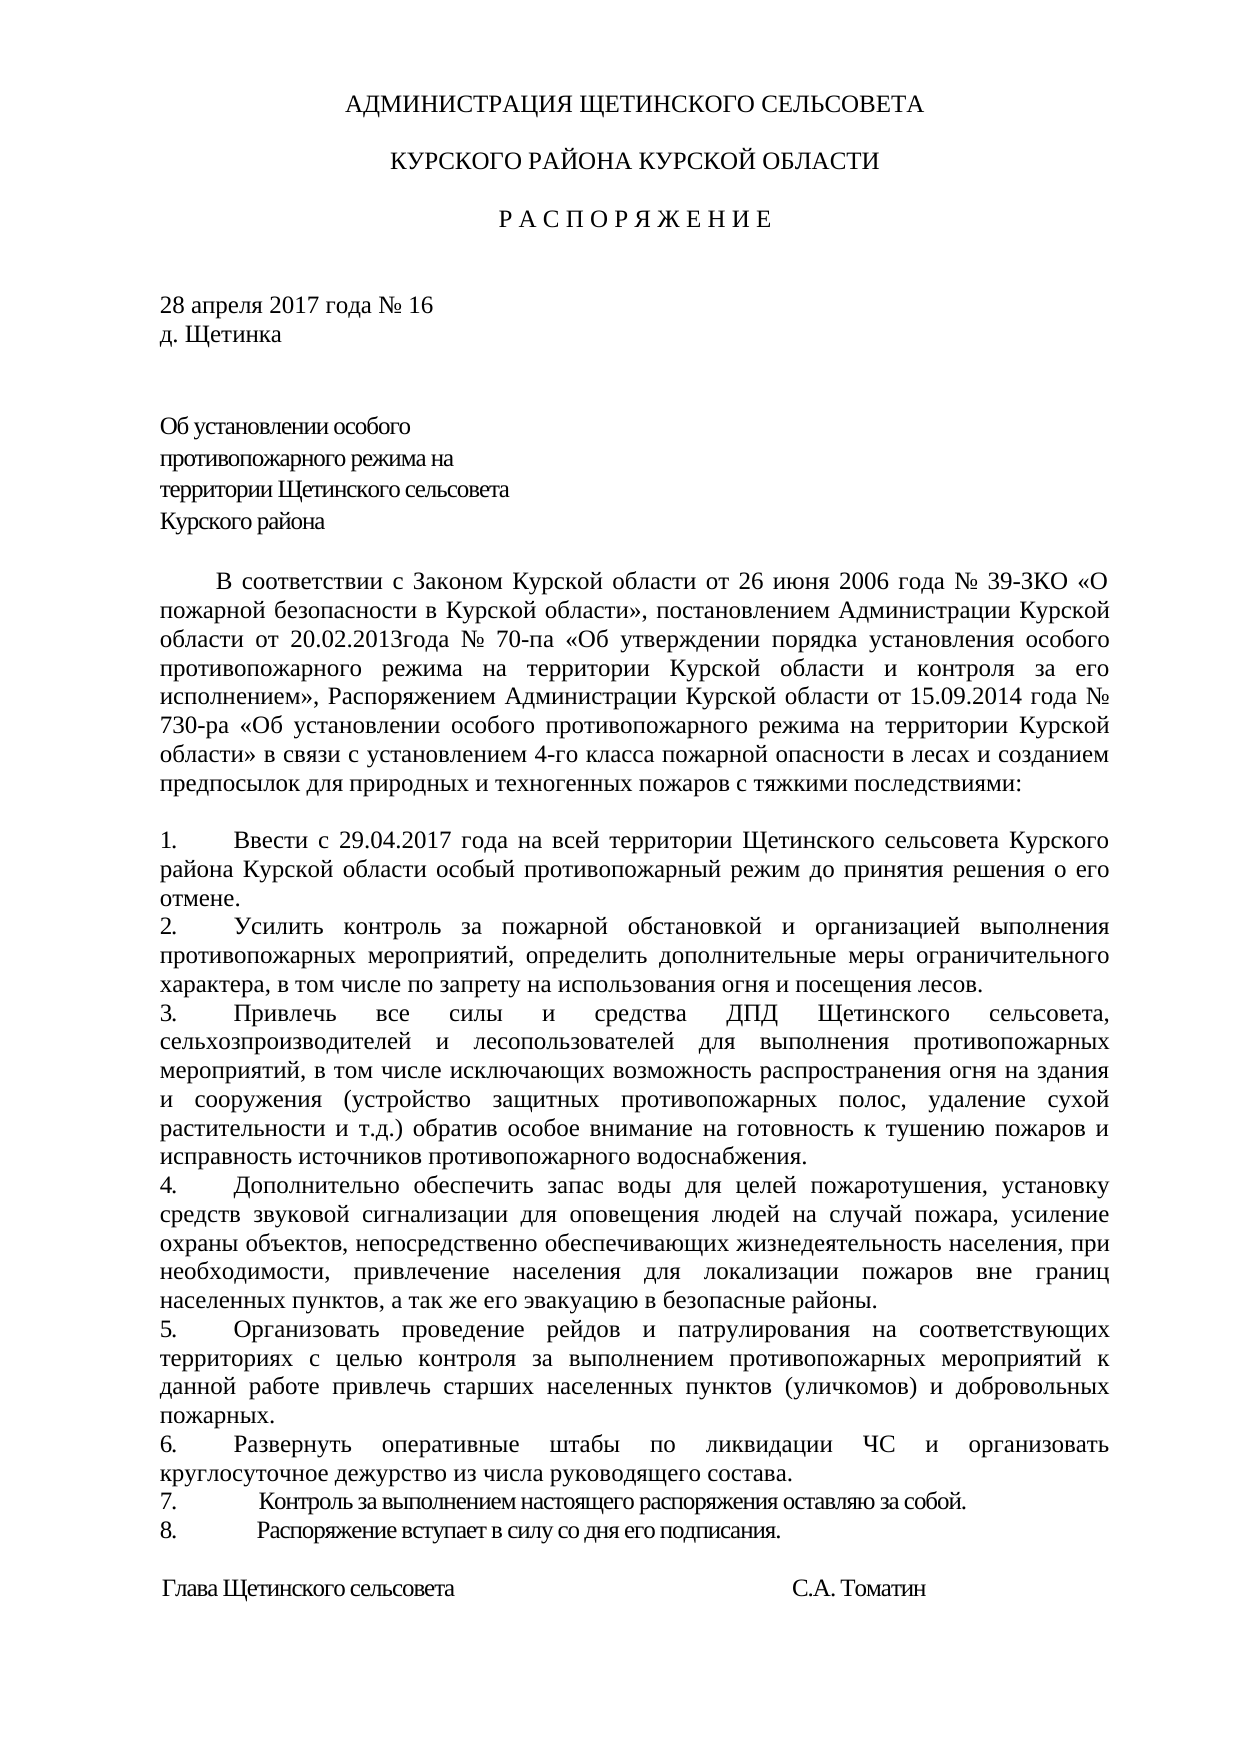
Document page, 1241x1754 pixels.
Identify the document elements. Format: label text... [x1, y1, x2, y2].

list Дополнительно обеспечить запас воды для целей пожаротушения, установку средств звуковой сигнализации для оповещения людей на случай пожара, усиление охраны объектов, непосредственно обеспечивающих жизнедеятельность населения, при необходимости, привлечение населения для локализации пожаров вне границ населенных пунктов, а так же его эвакуацию в безопасные районы. [159, 1170, 1110, 1314]
list Привлечь все силы и средства ДПД Щетинского сельсовета, сельхозпроизводителей и лесопользователей для выполнения противопожарных мероприятий, в том числе исключающих возможность распространения огня на здания и сооружения (устройство защитных противопожарных полос, удаление сухой растительности и т.д.) обратив особое внимание на готовность к тушению пожаров и исправность источников противопожарного водоснабжения. [159, 998, 1110, 1170]
text 28 апреля 2017 года № 16 [159, 290, 1110, 319]
text д. Щетинка [159, 319, 1110, 347]
text АДМИНИСТРАЦИЯ ЩЕТИНСКОГО СЕЛЬСОВЕТА [159, 89, 1110, 117]
text Глава Щетинского сельсовета С.А. Томатин [162, 1573, 1110, 1602]
list Ввести с 29.04.2017 года на всей территории Щетинского сельсовета Курского района Курской области особый противопожарный режим до принятия решения о его отмене. [159, 825, 1110, 911]
list В соответствии с Законом Курской области от 26 июня 2006 года № 39-ЗКО «О пожарной безопасности в Курской области», постановлением Администрации Курской области от 20.02.2013года № 70-па «Об утверждении порядка установления особого противопожарного режима на территории Курской области и контроля за его исполнением», Распоряжением Администрации Курской области от 15.09.2014 года № 730-ра «Об установлении особого противопожарного режима на территории Курской области» в связи с установлением 4-го класса пожарной опасности в лесах и созданием предпосылок для природных и техногенных пожаров с тяжкими последствиями: [159, 566, 1110, 796]
list Распоряжение вступает в силу со дня его подписания. [159, 1515, 1110, 1544]
text КУРСКОГО РАЙОНА КУРСКОЙ ОБЛАСТИ [159, 146, 1110, 175]
list Контроль за выполнением настоящего распоряжения оставляю за собой. [159, 1486, 1110, 1515]
list Усилить контроль за пожарной обстановкой и организацией выполнения противопожарных мероприятий, определить дополнительные меры ограничительного характера, в том числе по запрету на использования огня и посещения лесов. [159, 911, 1110, 998]
list Развернуть оперативные штабы по ликвидации ЧС и организовать круглосуточное дежурство из числа руководящего состава. [159, 1429, 1110, 1486]
list Организовать проведение рейдов и патрулирования на соответствующих территориях с целью контроля за выполнением противопожарных мероприятий к данной работе привлечь старших населенных пунктов (уличкомов) и добровольных пожарных. [159, 1314, 1110, 1429]
text Об установлении особого противопожарного режима на территории Щетинского сельсовета Курского района [159, 410, 564, 536]
text Р А С П О Р Я Ж Е Н И Е [159, 204, 1110, 232]
